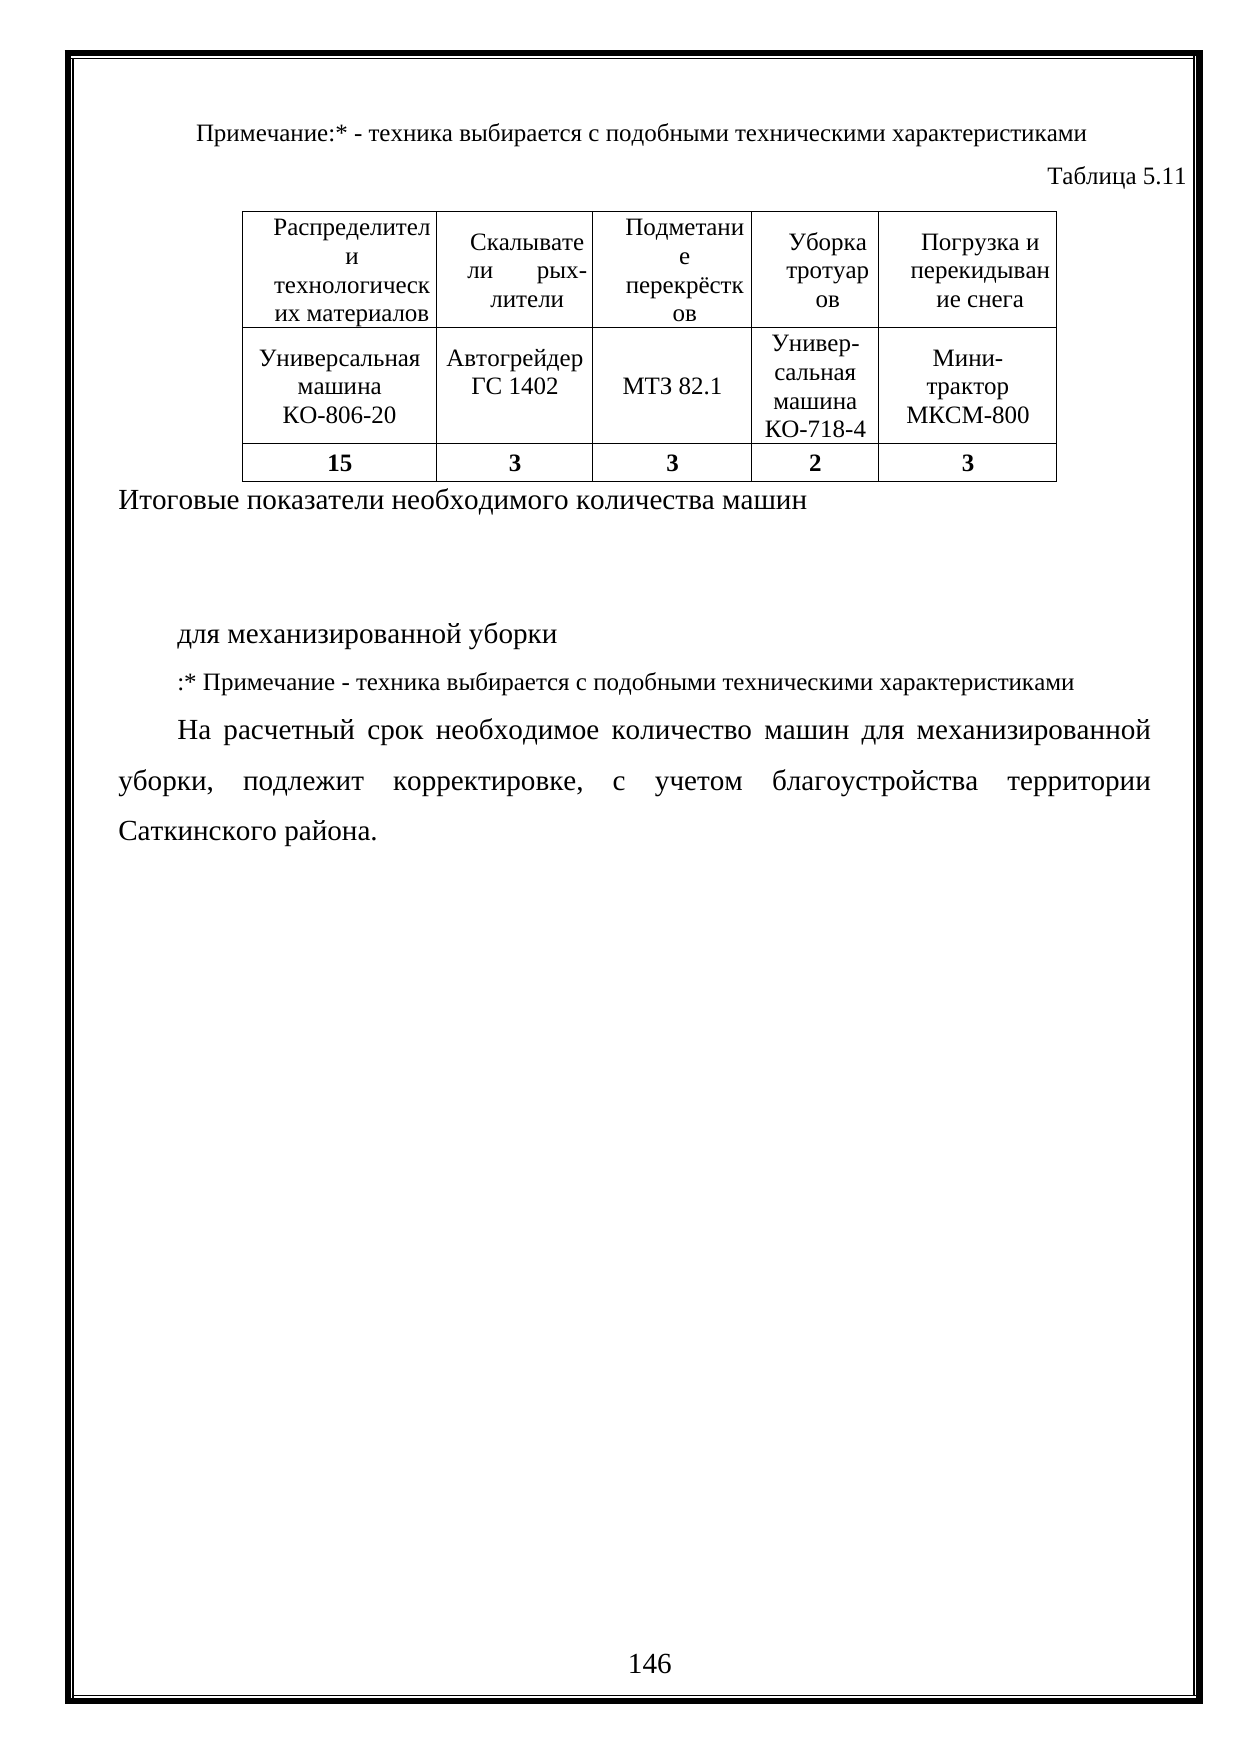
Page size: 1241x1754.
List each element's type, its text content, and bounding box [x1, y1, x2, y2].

table_cell 3 [879, 444, 1056, 481]
text для механизированной уборки [118, 616, 1187, 650]
text Примечание:* - техника выбирается с подобными техническими характеристиками [137, 118, 1187, 147]
table_cell Универсальная машина КО-806-20 [243, 328, 436, 443]
table_header Скалыватели рыхлители [437, 212, 592, 327]
text Итоговые показатели необходимого количества машин [118, 190, 1186, 516]
table_cell 3 [437, 444, 592, 481]
table_header Подметание перекрёстков [593, 212, 751, 327]
table_cell 15 [243, 444, 436, 481]
table_header Распределители технологических материалов [243, 212, 436, 327]
table_header Уборка тротуаров [752, 212, 878, 327]
table_cell Универсальная машина КО-718-4 [752, 328, 878, 443]
text :* Примечание - техника выбирается с подобными техническими характеристиками [118, 667, 1152, 696]
text Таблица 5.11 [118, 161, 1186, 190]
table_cell МТЗ 82.1 [593, 328, 751, 443]
table_header Погрузка и перекидывание снега [879, 212, 1056, 327]
table_cell Автогрейдер ГС 1402 [437, 328, 592, 443]
text На расчетный срок необходимое количество машин для механизированной уборки, подлежит корректировке, с учетом благоустройства территории Саткинского района. [118, 712, 1152, 846]
table_cell Мини- трактор МКСМ-800 [879, 328, 1056, 443]
table_cell 2 [752, 444, 878, 481]
table_cell 3 [593, 444, 751, 481]
